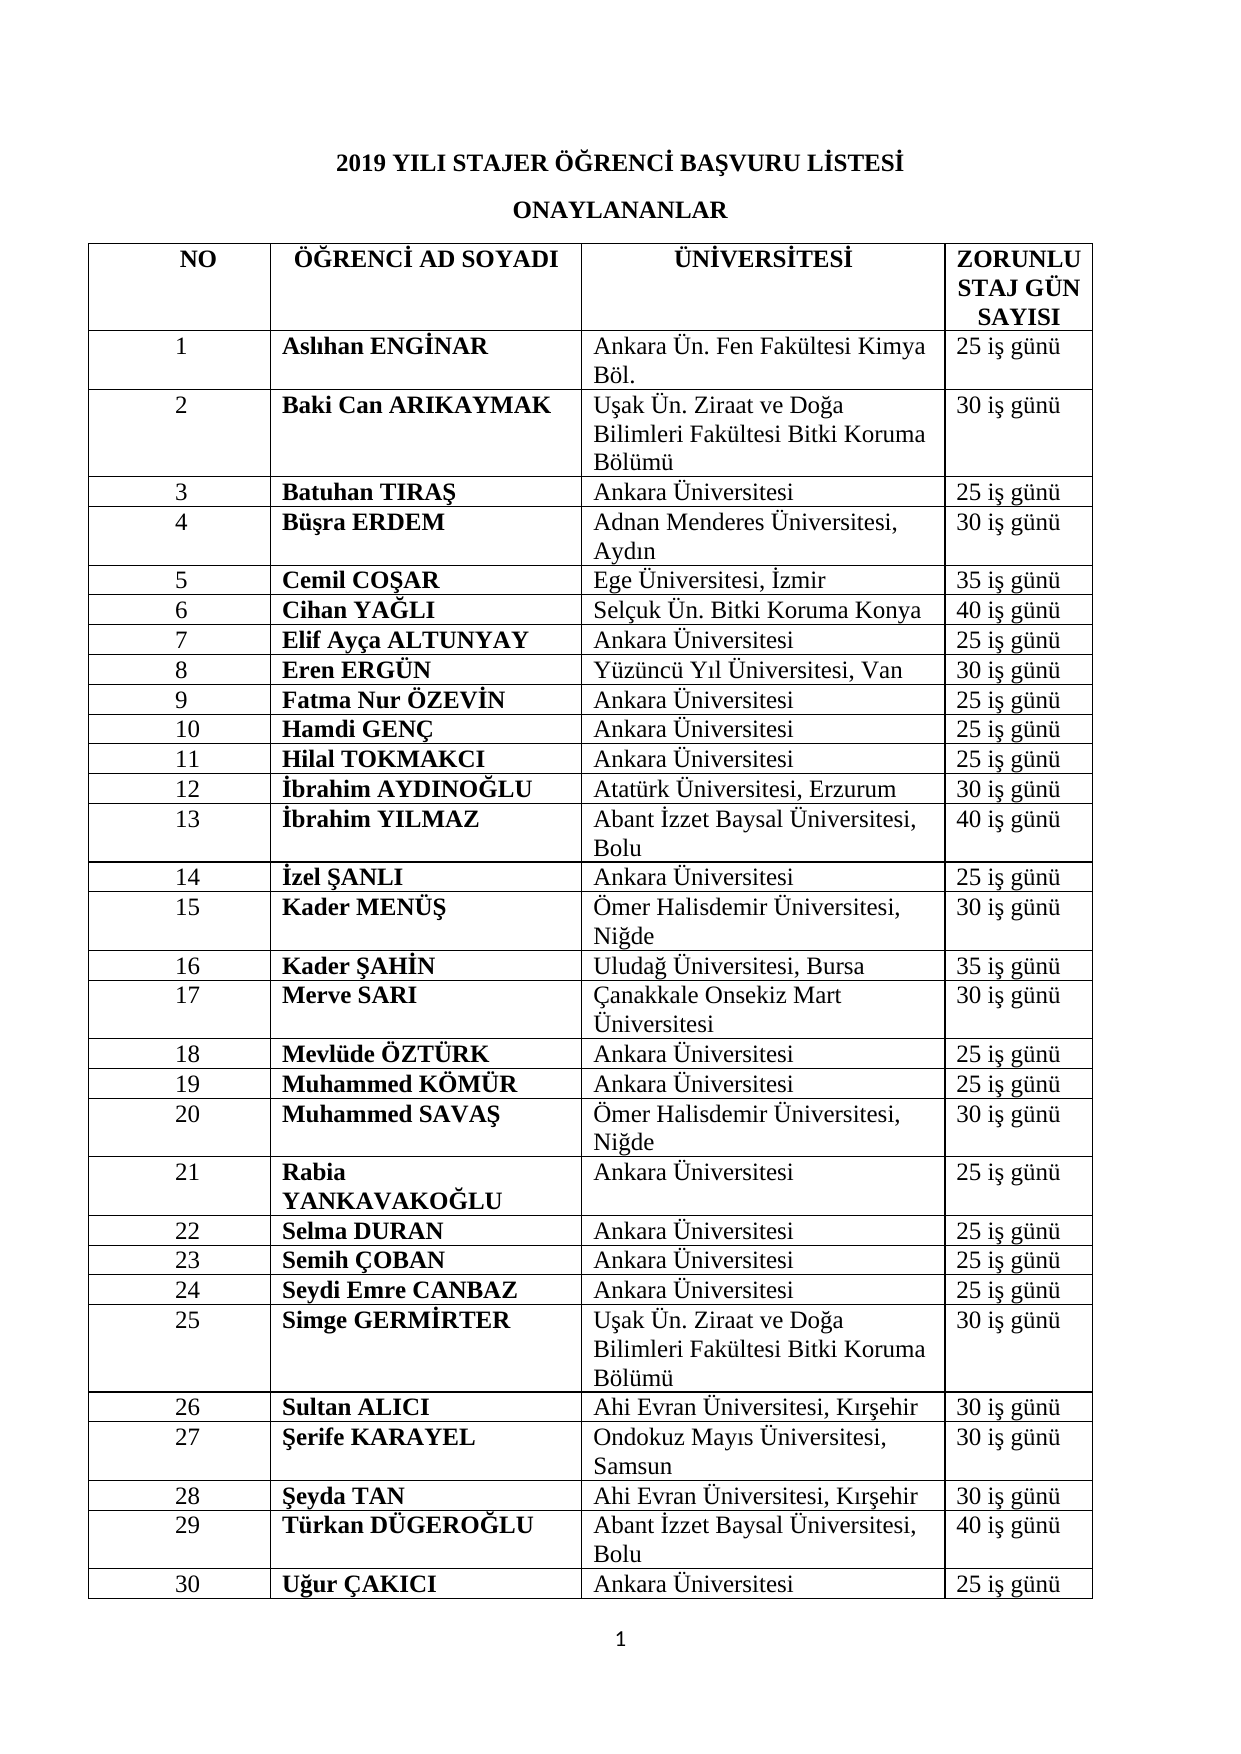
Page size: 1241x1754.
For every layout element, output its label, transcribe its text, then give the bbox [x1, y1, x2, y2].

table_cell 12 [89, 774, 270, 803]
table_cell Merve SARI [271, 981, 581, 1038]
table_cell Adnan Menderes Üniversitesi, Aydın [582, 507, 944, 564]
table_header ÖĞRENCİ AD SOYADI [271, 244, 581, 330]
table_cell 24 [89, 1275, 270, 1304]
table_cell Uludağ Üniversitesi, Bursa [582, 951, 944, 979]
table_cell Cihan YAĞLI [271, 595, 581, 624]
table_cell 25 iş günü [946, 863, 1092, 891]
table_cell Şeyda TAN [271, 1481, 581, 1509]
table_cell Çanakkale Onsekiz Mart Üniversitesi [582, 981, 944, 1038]
table_cell Abant İzzet Baysal Üniversitesi, Bolu [582, 804, 944, 861]
table_cell Simge GERMİRTER [271, 1305, 581, 1391]
table_cell Ankara Üniversitesi [582, 625, 944, 654]
table_cell Muhammed SAVAŞ [271, 1099, 581, 1156]
table_cell 19 [89, 1069, 270, 1098]
table_cell Mevlüde ÖZTÜRK [271, 1039, 581, 1068]
table_cell 3 [89, 477, 270, 506]
table_cell 40 iş günü [946, 1511, 1092, 1568]
table_cell 25 iş günü [946, 715, 1092, 743]
table_cell 23 [89, 1246, 270, 1274]
table_cell 15 [89, 892, 270, 950]
table_cell 30 [89, 1569, 270, 1598]
table_cell 18 [89, 1039, 270, 1068]
table_cell 10 [89, 715, 270, 743]
table_cell Uşak Ün. Ziraat ve Doğa Bilimleri Fakültesi Bitki Koruma Bölümü [582, 1305, 944, 1391]
table_cell Rabia YANKAVAKOĞLU [271, 1157, 581, 1215]
table_cell 21 [89, 1157, 270, 1215]
table_cell 30 iş günü [946, 892, 1092, 950]
table_cell 25 iş günü [946, 1069, 1092, 1098]
table_cell 25 iş günü [946, 1569, 1092, 1598]
table_cell Fatma Nur ÖZEVİN [271, 685, 581, 713]
table_cell 16 [89, 951, 270, 979]
table_cell Ankara Üniversitesi [582, 477, 944, 506]
table_cell Abant İzzet Baysal Üniversitesi, Bolu [582, 1511, 944, 1568]
table_cell 28 [89, 1481, 270, 1509]
table_cell 4 [89, 507, 270, 564]
table_cell 8 [89, 655, 270, 684]
table_cell Hamdi GENÇ [271, 715, 581, 743]
table_cell 27 [89, 1422, 270, 1480]
table_cell 17 [89, 981, 270, 1038]
table_cell 14 [89, 863, 270, 891]
table_cell Ankara Üniversitesi [582, 863, 944, 891]
table_cell 30 iş günü [946, 1481, 1092, 1509]
table_cell Ankara Üniversitesi [582, 744, 944, 773]
table_cell 20 [89, 1099, 270, 1156]
table_cell 9 [89, 685, 270, 713]
table_cell Ahi Evran Üniversitesi, Kırşehir [582, 1481, 944, 1509]
table_cell Sultan ALICI [271, 1393, 581, 1421]
table_cell 30 iş günü [946, 981, 1092, 1038]
table_cell 35 iş günü [946, 951, 1092, 979]
table_cell 25 iş günü [946, 477, 1092, 506]
table_cell Baki Can ARIKAYMAK [271, 390, 581, 476]
table_cell Selma DURAN [271, 1216, 581, 1244]
table_cell Yüzüncü Yıl Üniversitesi, Van [582, 655, 944, 684]
table_cell 30 iş günü [946, 1422, 1092, 1480]
table_header ÜNİVERSİTESİ [582, 244, 944, 330]
table_cell 30 iş günü [946, 774, 1092, 803]
table_cell 25 iş günü [946, 1246, 1092, 1274]
table_cell 5 [89, 566, 270, 594]
table_cell Ankara Üniversitesi [582, 1039, 944, 1068]
table_cell 25 iş günü [946, 744, 1092, 773]
table_cell 26 [89, 1393, 270, 1421]
table_cell Cemil COŞAR [271, 566, 581, 594]
table_cell Muhammed KÖMÜR [271, 1069, 581, 1098]
table_cell 6 [89, 595, 270, 624]
table_cell 11 [89, 744, 270, 773]
table_cell 30 iş günü [946, 390, 1092, 476]
table_cell 25 iş günü [946, 1275, 1092, 1304]
table_cell 1 [89, 331, 270, 389]
text 2019 YILI STAJER ÖĞRENCİ BAŞVURU LİSTESİ [148, 148, 1093, 176]
table_cell 22 [89, 1216, 270, 1244]
table_cell Ege Üniversitesi, İzmir [582, 566, 944, 594]
table_cell Eren ERGÜN [271, 655, 581, 684]
table_cell Ankara Üniversitesi [582, 685, 944, 713]
table_cell 40 iş günü [946, 804, 1092, 861]
table_cell Aslıhan ENGİNAR [271, 331, 581, 389]
table_cell 30 iş günü [946, 507, 1092, 564]
table_cell Kader ŞAHİN [271, 951, 581, 979]
table_cell Şerife KARAYEL [271, 1422, 581, 1480]
table_cell Selçuk Ün. Bitki Koruma Konya [582, 595, 944, 624]
table_cell Ankara Üniversitesi [582, 1275, 944, 1304]
table_cell Uğur ÇAKICI [271, 1569, 581, 1598]
table_cell Ankara Ün. Fen Fakültesi Kimya Böl. [582, 331, 944, 389]
table_cell Uşak Ün. Ziraat ve Doğa Bilimleri Fakültesi Bitki Koruma Bölümü [582, 390, 944, 476]
table_cell Ankara Üniversitesi [582, 1069, 944, 1098]
table_cell 29 [89, 1511, 270, 1568]
table_cell Ankara Üniversitesi [582, 1157, 944, 1215]
table_cell Kader MENÜŞ [271, 892, 581, 950]
table_cell Ankara Üniversitesi [582, 715, 944, 743]
table_cell Ahi Evran Üniversitesi, Kırşehir [582, 1393, 944, 1421]
table_cell 25 iş günü [946, 331, 1092, 389]
table_header ZORUNLU STAJ GÜN SAYISI [946, 244, 1092, 330]
table_cell 25 [89, 1305, 270, 1391]
table_cell 40 iş günü [946, 595, 1092, 624]
table_cell İbrahim YILMAZ [271, 804, 581, 861]
table_cell 30 iş günü [946, 1099, 1092, 1156]
table_cell 25 iş günü [946, 625, 1092, 654]
table_header NO [89, 244, 270, 330]
table_cell 30 iş günü [946, 1393, 1092, 1421]
table_cell İbrahim AYDINOĞLU [271, 774, 581, 803]
table_cell Türkan DÜGEROĞLU [271, 1511, 581, 1568]
table_cell 35 iş günü [946, 566, 1092, 594]
table_cell Ondokuz Mayıs Üniversitesi, Samsun [582, 1422, 944, 1480]
table_cell Ankara Üniversitesi [582, 1246, 944, 1274]
table_cell 30 iş günü [946, 655, 1092, 684]
table_cell Hilal TOKMAKCI [271, 744, 581, 773]
table_cell Ankara Üniversitesi [582, 1216, 944, 1244]
table_cell 7 [89, 625, 270, 654]
table_cell Ömer Halisdemir Üniversitesi, Niğde [582, 1099, 944, 1156]
table_cell 2 [89, 390, 270, 476]
table_cell 30 iş günü [946, 1305, 1092, 1391]
table_cell Ömer Halisdemir Üniversitesi, Niğde [582, 892, 944, 950]
table_cell Seydi Emre CANBAZ [271, 1275, 581, 1304]
table_cell Batuhan TIRAŞ [271, 477, 581, 506]
table_cell 25 iş günü [946, 1039, 1092, 1068]
table_cell Elif Ayça ALTUNYAY [271, 625, 581, 654]
table_cell Ankara Üniversitesi [582, 1569, 944, 1598]
table_cell Atatürk Üniversitesi, Erzurum [582, 774, 944, 803]
table_cell İzel ŞANLI [271, 863, 581, 891]
table_cell 25 iş günü [946, 1157, 1092, 1215]
table_cell Semih ÇOBAN [271, 1246, 581, 1274]
table_cell 25 iş günü [946, 1216, 1092, 1244]
table_cell 25 iş günü [946, 685, 1092, 713]
text ONAYLANANLAR [148, 195, 1093, 224]
table_cell 13 [89, 804, 270, 861]
table_cell Büşra ERDEM [271, 507, 581, 564]
